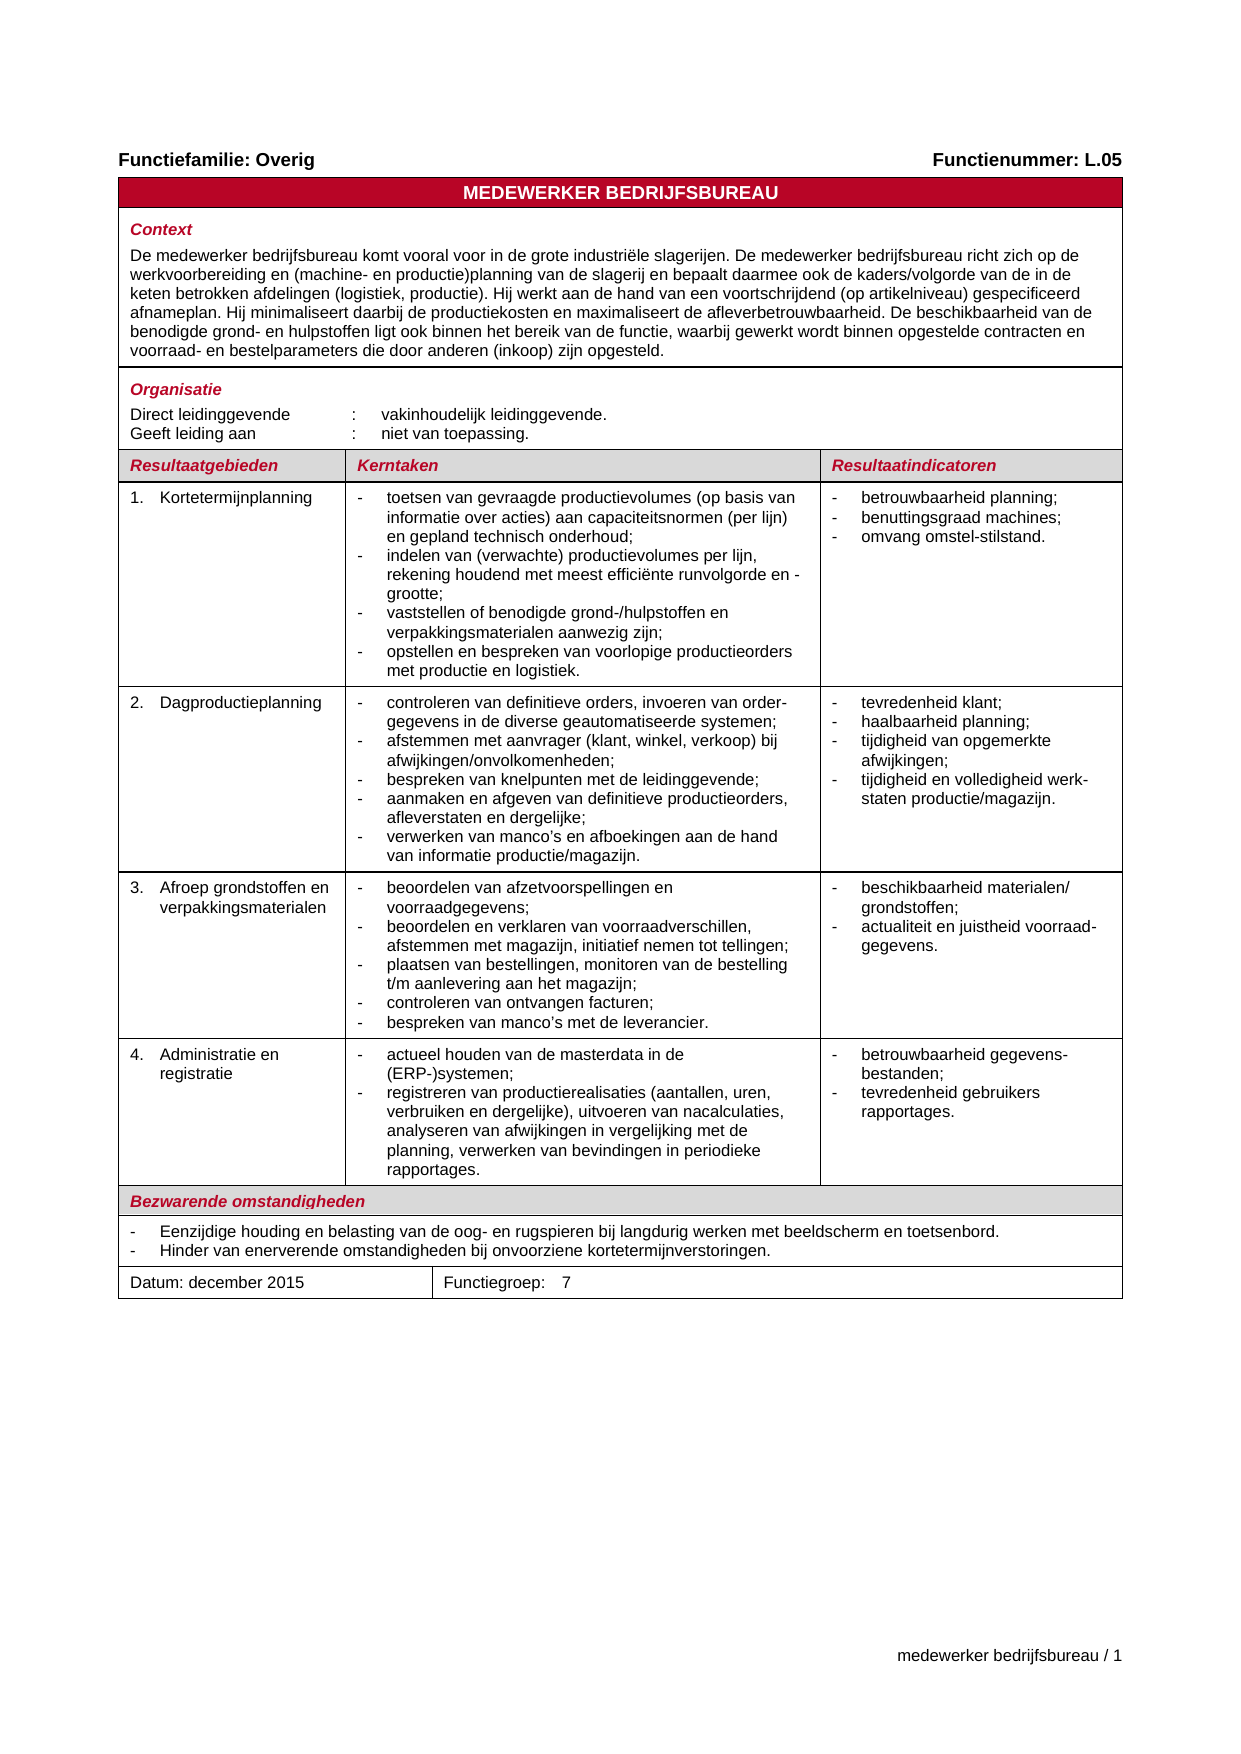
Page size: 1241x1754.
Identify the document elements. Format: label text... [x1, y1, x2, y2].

table_cell 1. Kortetermijnplanning [119, 483, 345, 686]
table_cell 4. Administratie en registratie [119, 1039, 345, 1185]
table_cell Resultaatgebieden [119, 450, 345, 481]
table_cell Kerntaken [346, 450, 820, 481]
table_cell - controleren van definitieve orders, invoeren van ordergegevens in de diverse geautomatiseerde systemen; - afstemmen met aanvrager (klant, winkel, verkoop) bij afwijkingen/onvolkomenheden; - bespreken van knelpunten met de leidinggevende; - aanmaken en afgeven van definitieve productieorders, afleverstaten en dergelijke; - verwerken van manco’s en afboekingen aan de hand van informatie productie/magazijn. [346, 687, 820, 871]
table_cell - toetsen van gevraagde productievolumes (op basis van informatie over acties) aan capaciteitsnormen (per lijn) en gepland technisch onderhoud; - indelen van (verwachte) productievolumes per lijn, rekening houdend met meest efficiënte runvolgorde en -grootte; - vaststellen of benodigde grond-/hulpstoffen en verpakkingsmaterialen aanwezig zijn; - opstellen en bespreken van voorlopige productieorders met productie en logistiek. [346, 483, 820, 686]
table_cell - Eenzijdige houding en belasting van de oog- en rugspieren bij langdurig werken met beeldscherm en toetsenbord. - Hinder van enerverende omstandigheden bij onvoorziene kortetermijnverstoringen. [119, 1216, 1122, 1266]
table_cell Context De medewerker bedrijfsbureau komt vooral voor in de grote industriële slagerijen. De medewerker bedrijfsbureau richt zich op de werkvoorbereiding en (machine- en productie)planning van de slagerij en bepaalt daarmee ook de kaders/volgorde van de in de keten betrokken afdelingen (logistiek, productie). Hij werkt aan de hand van een voortschrijdend (op artikelniveau) gespecificeerd afnameplan. Hij minimaliseert daarbij de productiekosten en maximaliseert de afleverbetrouwbaarheid. De beschikbaarheid van de benodigde grond- en hulpstoffen ligt ook binnen het bereik van de functie, waarbij gewerkt wordt binnen opgestelde contracten en voorraad- en bestelparameters die door anderen (inkoop) zijn opgesteld. [119, 208, 1122, 366]
table_cell 3. Afroep grondstoffen en verpakkingsmaterialen [119, 873, 345, 1038]
table_cell - beoordelen van afzetvoorspellingen en voorraadgegevens; - beoordelen en verklaren van voorraadverschillen, afstemmen met magazijn, initiatief nemen tot tellingen; - plaatsen van bestellingen, monitoren van de bestelling t/m aanlevering aan het magazijn; - controleren van ontvangen facturen; - bespreken van manco’s met de leverancier. [346, 873, 820, 1038]
table_cell Functiegroep: 7 [433, 1267, 1122, 1298]
table_cell Datum: december 2015 [119, 1267, 432, 1298]
table_cell Organisatie Direct leidinggevende : vakinhoudelijk leidinggevende. Geeft leiding aan : niet van toepassing. [119, 368, 1122, 449]
table_cell - betrouwbaarheid gegevensbestanden; - tevredenheid gebruikers rapportages. [821, 1039, 1122, 1185]
table_cell - actueel houden van de masterdata in de (ERP-)systemen; - registreren van productierealisaties (aantallen, uren, verbruiken en dergelijke), uitvoeren van nacalculaties, analyseren van afwijkingen in vergelijking met de planning, verwerken van bevindingen in periodieke rapportages. [346, 1039, 820, 1185]
table_cell Bezwarende omstandigheden [119, 1186, 1122, 1214]
table_cell Resultaatindicatoren [821, 450, 1122, 481]
table_header MEDEWERKER BEDRIJFSBUREAU [119, 178, 1122, 207]
table_cell 2. Dagproductieplanning [119, 687, 345, 871]
table_cell - beschikbaarheid materialen/ grondstoffen; - actualiteit en juistheid voorraadgegevens. [821, 873, 1122, 1038]
table_cell - betrouwbaarheid planning; - benuttingsgraad machines; - omvang omstel-stilstand. [821, 483, 1122, 686]
table_cell - tevredenheid klant; - haalbaarheid planning; - tijdigheid van opgemerkte afwijkingen; - tijdigheid en volledigheid werkstaten productie/magazijn. [821, 687, 1122, 871]
